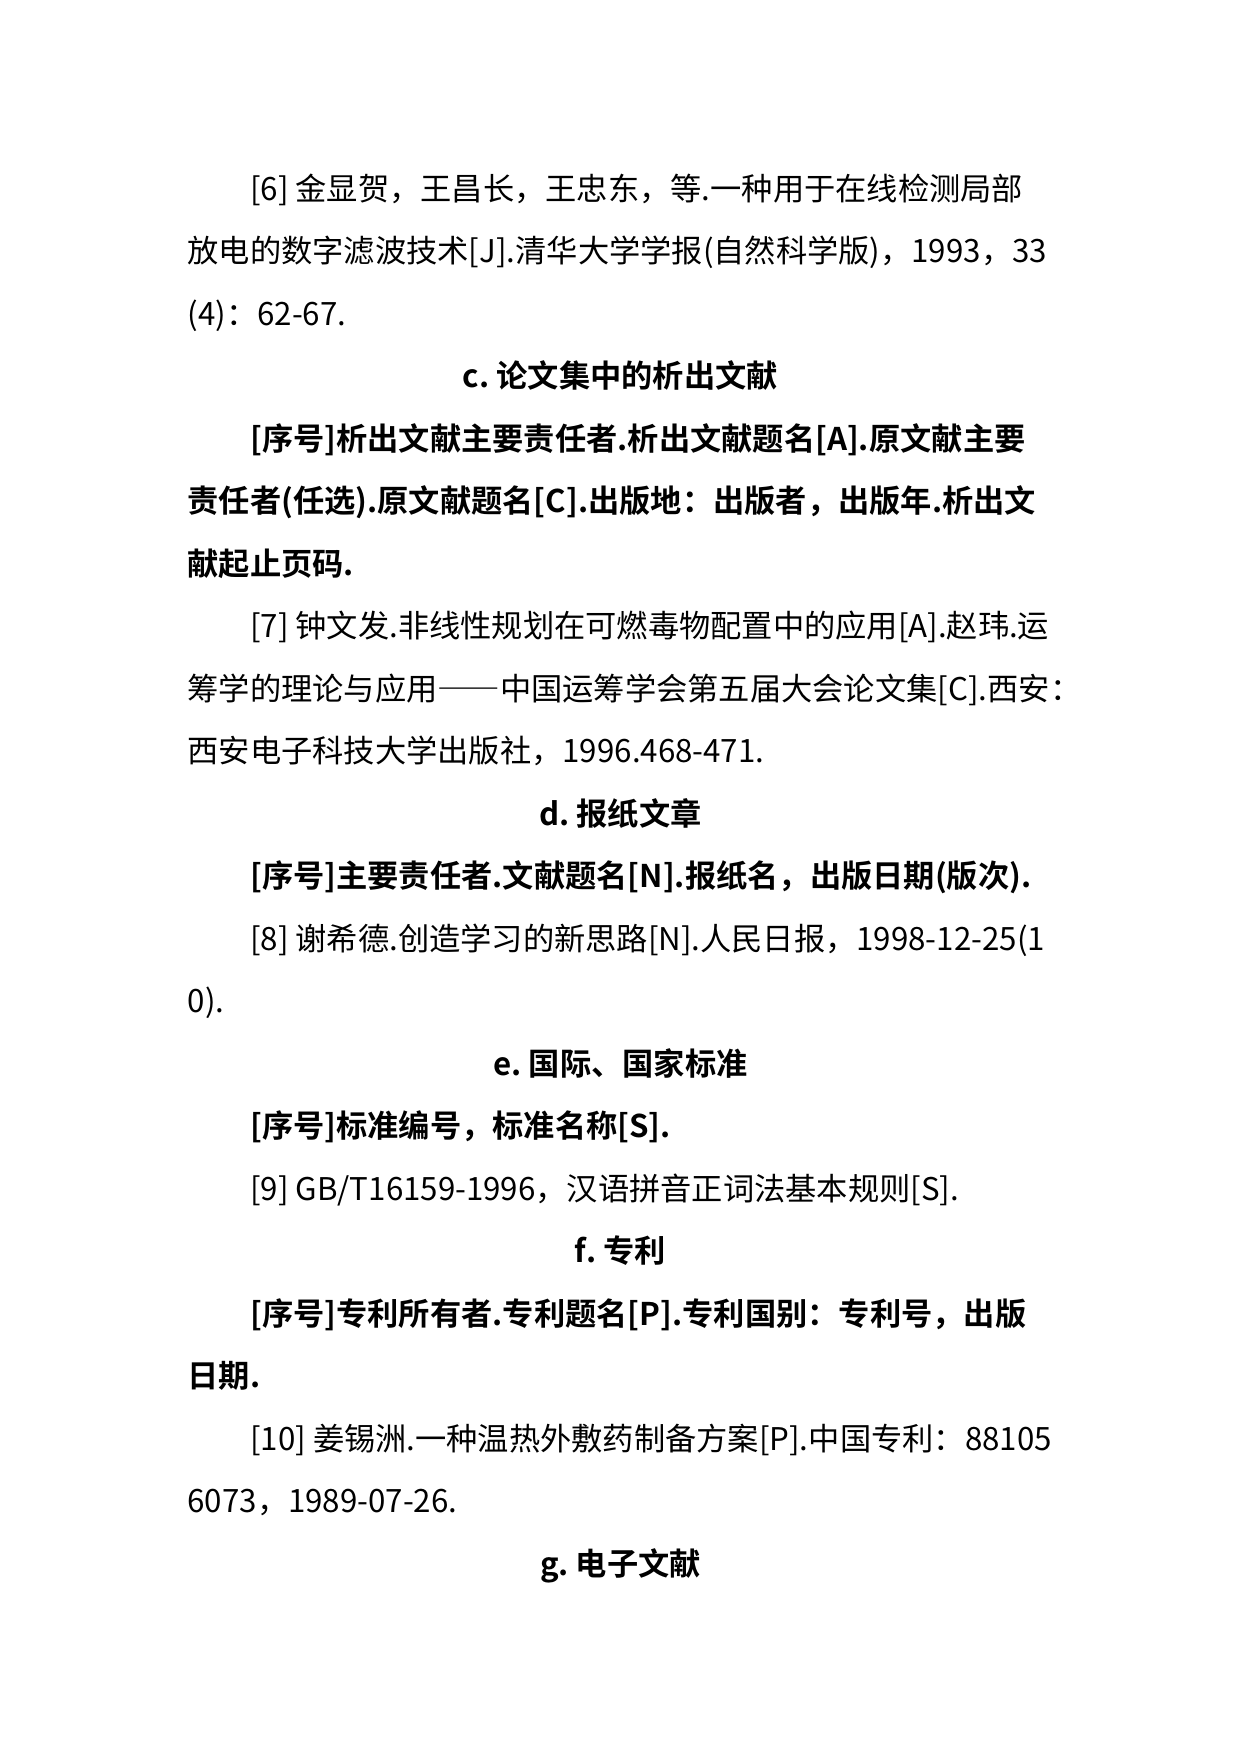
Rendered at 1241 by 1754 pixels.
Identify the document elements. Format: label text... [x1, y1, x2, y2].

text [9] GB/T16159-1996，汉语拼音正词法基本规则[S]. [187, 1150, 1053, 1212]
text [6] 金显贺，王昌长，王忠东，等.一种用于在线检测局部放电的数字滤波技术[J].清华大学学报(自然科学版)，1993，33(4)：62-67. [187, 150, 1053, 337]
text f. 专利 [187, 1212, 1053, 1275]
text g. 电子文献 [187, 1525, 1053, 1587]
text [序号]专利所有者.专利题名[P].专利国别：专利号，出版日期. [187, 1275, 1053, 1400]
text [序号]析出文献主要责任者.析出文献题名[A].原文献主要责任者(任选).原文献题名[C].出版地：出版者，出版年.析出文献起止页码. [187, 400, 1053, 587]
text [8] 谢希德.创造学习的新思路[N].人民日报，1998-12-25(10). [187, 900, 1053, 1025]
text [序号]主要责任者.文献题名[N].报纸名，出版日期(版次). [187, 837, 1053, 900]
text [10] 姜锡洲.一种温热外敷药制备方案[P].中国专利：881056073，1989-07-26. [187, 1400, 1053, 1525]
text [序号]标准编号，标准名称[S]. [187, 1087, 1053, 1150]
text c. 论文集中的析出文献 [187, 337, 1053, 400]
text [7] 钟文发.非线性规划在可燃毒物配置中的应用[A].赵玮.运筹学的理论与应用——中国运筹学会第五届大会论文集[C].西安：西安电子科技大学出版社，1996.468-471. [187, 587, 1053, 775]
text d. 报纸文章 [187, 775, 1053, 837]
text e. 国际、国家标准 [187, 1025, 1053, 1087]
